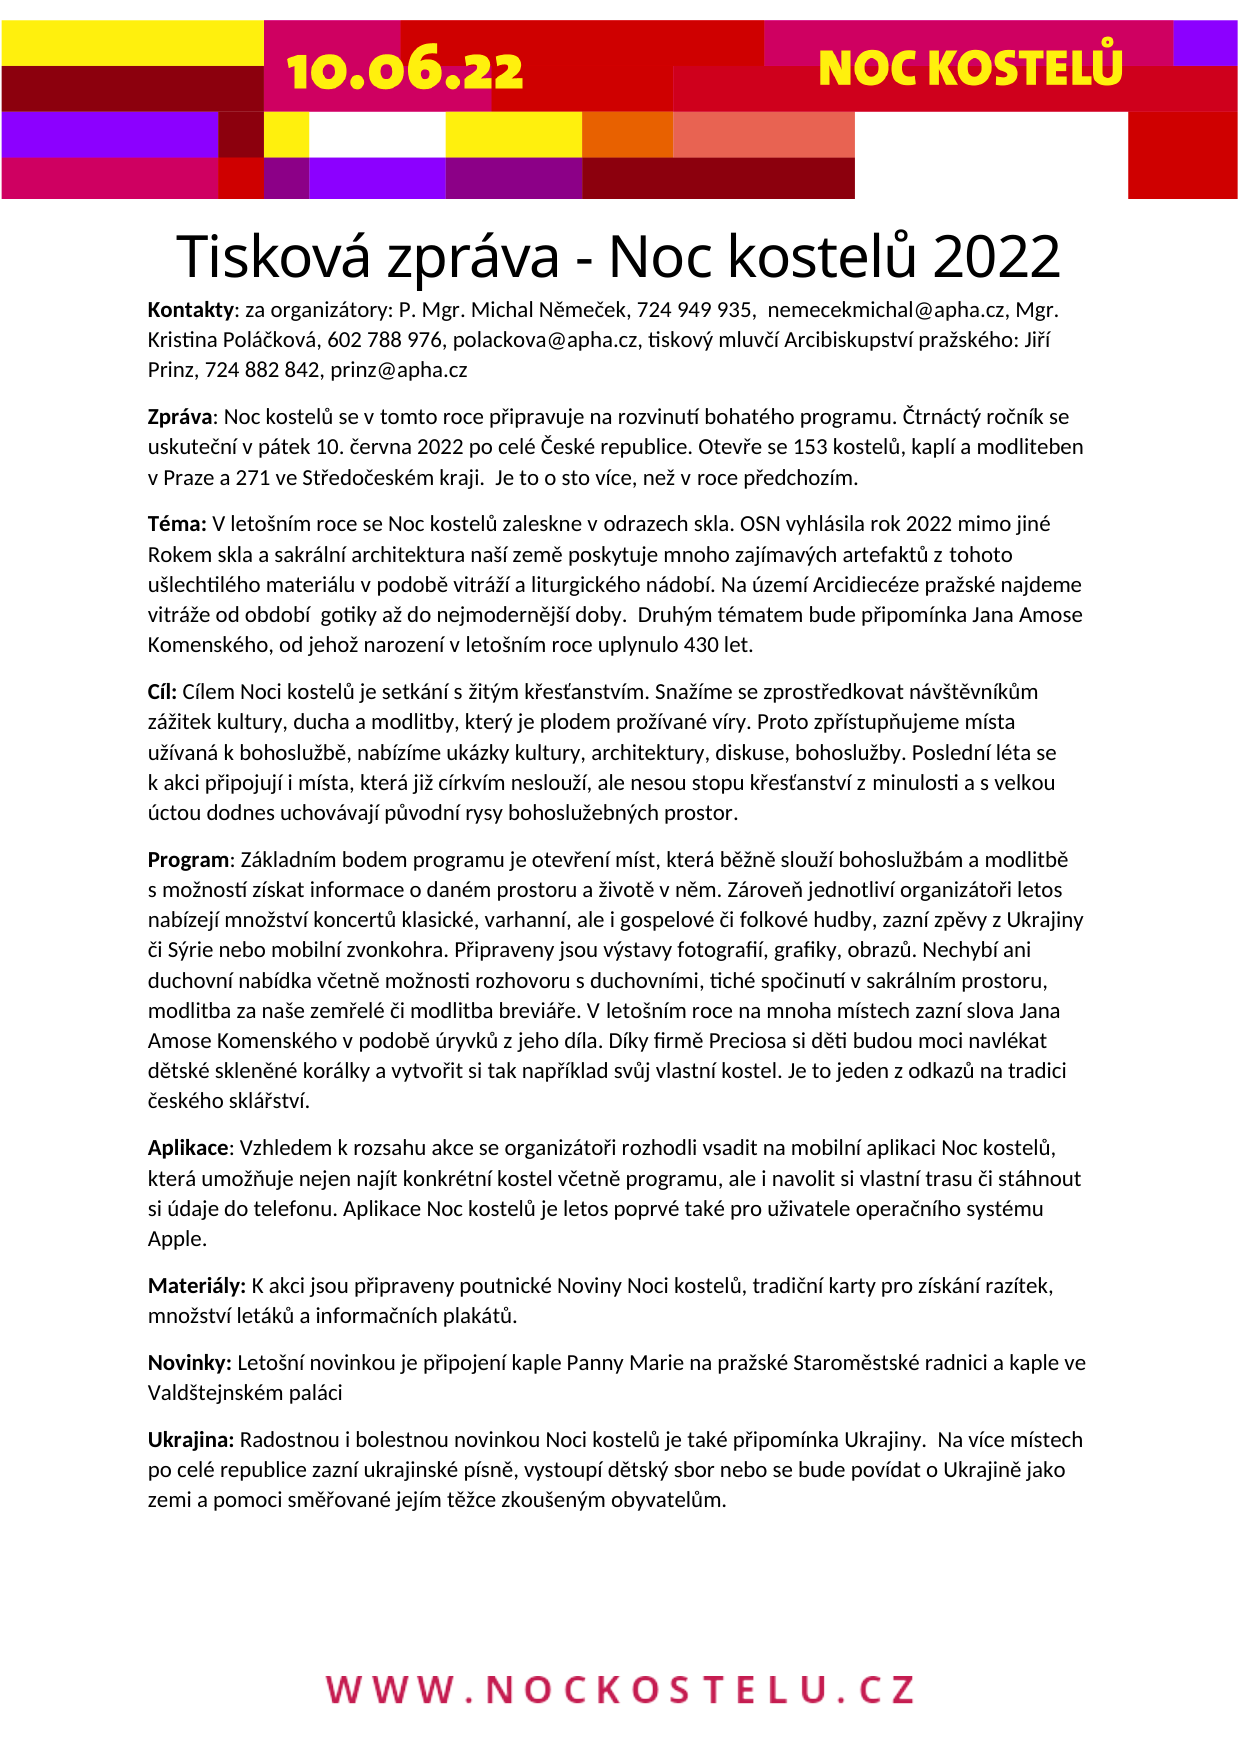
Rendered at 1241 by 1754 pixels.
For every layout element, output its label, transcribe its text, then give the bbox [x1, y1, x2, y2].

title Tisková zpráva - Noc kostelů 2022 [148, 216, 1093, 295]
text Zpráva: Noc kostelů se v tomto roce připravuje na rozvinutí bohatého programu. Čtrnáctý ročník se uskuteční v pátek 10. června 2022 po celé České republice. Otevře se 153 kostelů, kaplí a modliteben v Praze a 271 ve Středočeském kraji. Je to o sto více, než v roce předchozím. [148, 402, 1093, 491]
text Ukrajina: Radostnou i bolestnou novinkou Noci kostelů je také připomínka Ukrajiny. Na více místech po celé republice zazní ukrajinské písně, vystoupí dětský sbor nebo se bude povídat o Ukrajině jako zemi a pomoci směřované jejím těžce zkoušeným obyvatelům. [148, 1425, 1093, 1514]
text Program: Základním bodem programu je otevření míst, která běžně slouží bohoslužbám a modlitbě s možností získat informace o daném prostoru a životě v něm. Zároveň jednotliví organizátoři letos nabízejí množství koncertů klasické, varhanní, ale i gospelové či folkové hudby, zazní zpěvy z Ukrajiny či Sýrie nebo mobilní zvonkohra. Připraveny jsou výstavy fotografií, grafiky, obrazů. Nechybí ani duchovní nabídka včetně možnosti rozhovoru s duchovními, tiché spočinutí v sakrálním prostoru, modlitba za naše zemřelé či modlitba breviáře. V letošním roce na mnoha místech zazní slova Jana Amose Komenského v podobě úryvků z jeho díla. Díky firmě Preciosa si děti budou moci navlékat dětské skleněné korálky a vytvořit si tak například svůj vlastní kostel. Je to jeden z odkazů na tradici českého sklářství. [148, 845, 1093, 1115]
picture [0, 20, 1236, 199]
text Kontakty: za organizátory: P. Mgr. Michal Němeček, 724 949 935, nemecekmichal@apha.cz, Mgr. Kristina Poláčková, 602 788 976, polackova@apha.cz, tiskový mluvčí Arcibiskupství pražského: Jiří Prinz, 724 882 842, prinz@apha.cz [148, 295, 1093, 383]
text Cíl: Cílem Noci kostelů je setkání s žitým křesťanstvím. Snažíme se zprostředkovat návštěvníkům zážitek kultury, ducha a modlitby, který je plodem prožívané víry. Proto zpřístupňujeme místa užívaná k bohoslužbě, nabízíme ukázky kultury, architektury, diskuse, bohoslužby. Poslední léta se k akci připojují i místa, která již církvím neslouží, ale nesou stopu křesťanství z minulosti a s velkou úctou dodnes uchovávají původní rysy bohoslužebných prostor. [148, 677, 1093, 826]
text Novinky: Letošní novinkou je připojení kaple Panny Marie na pražské Staroměstské radnici a kaple ve Valdštejnském paláci [148, 1348, 1093, 1406]
text Aplikace: Vzhledem k rozsahu akce se organizátoři rozhodli vsadit na mobilní aplikaci Noc kostelů, která umožňuje nejen najít konkrétní kostel včetně programu, ale i navolit si vlastní trasu či stáhnout si údaje do telefonu. Aplikace Noc kostelů je letos poprvé také pro uživatele operačního systému Apple. [148, 1133, 1093, 1252]
text Téma: V letošním roce se Noc kostelů zaleskne v odrazech skla. OSN vyhlásila rok 2022 mimo jiné Rokem skla a sakrální architektura naší země poskytuje mnoho zajímavých artefaktů z tohoto ušlechtilého materiálu v podobě vitráží a liturgického nádobí. Na území Arcidiecéze pražské najdeme vitráže od období gotiky až do nejmodernější doby. Druhým tématem bude připomínka Jana Amose Komenského, od jehož narození v letošním roce uplynulo 430 let. [148, 509, 1093, 658]
text Materiály: K akci jsou připraveny poutnické Noviny Noci kostelů, tradiční karty pro získání razítek, množství letáků a informačních plakátů. [148, 1271, 1093, 1329]
